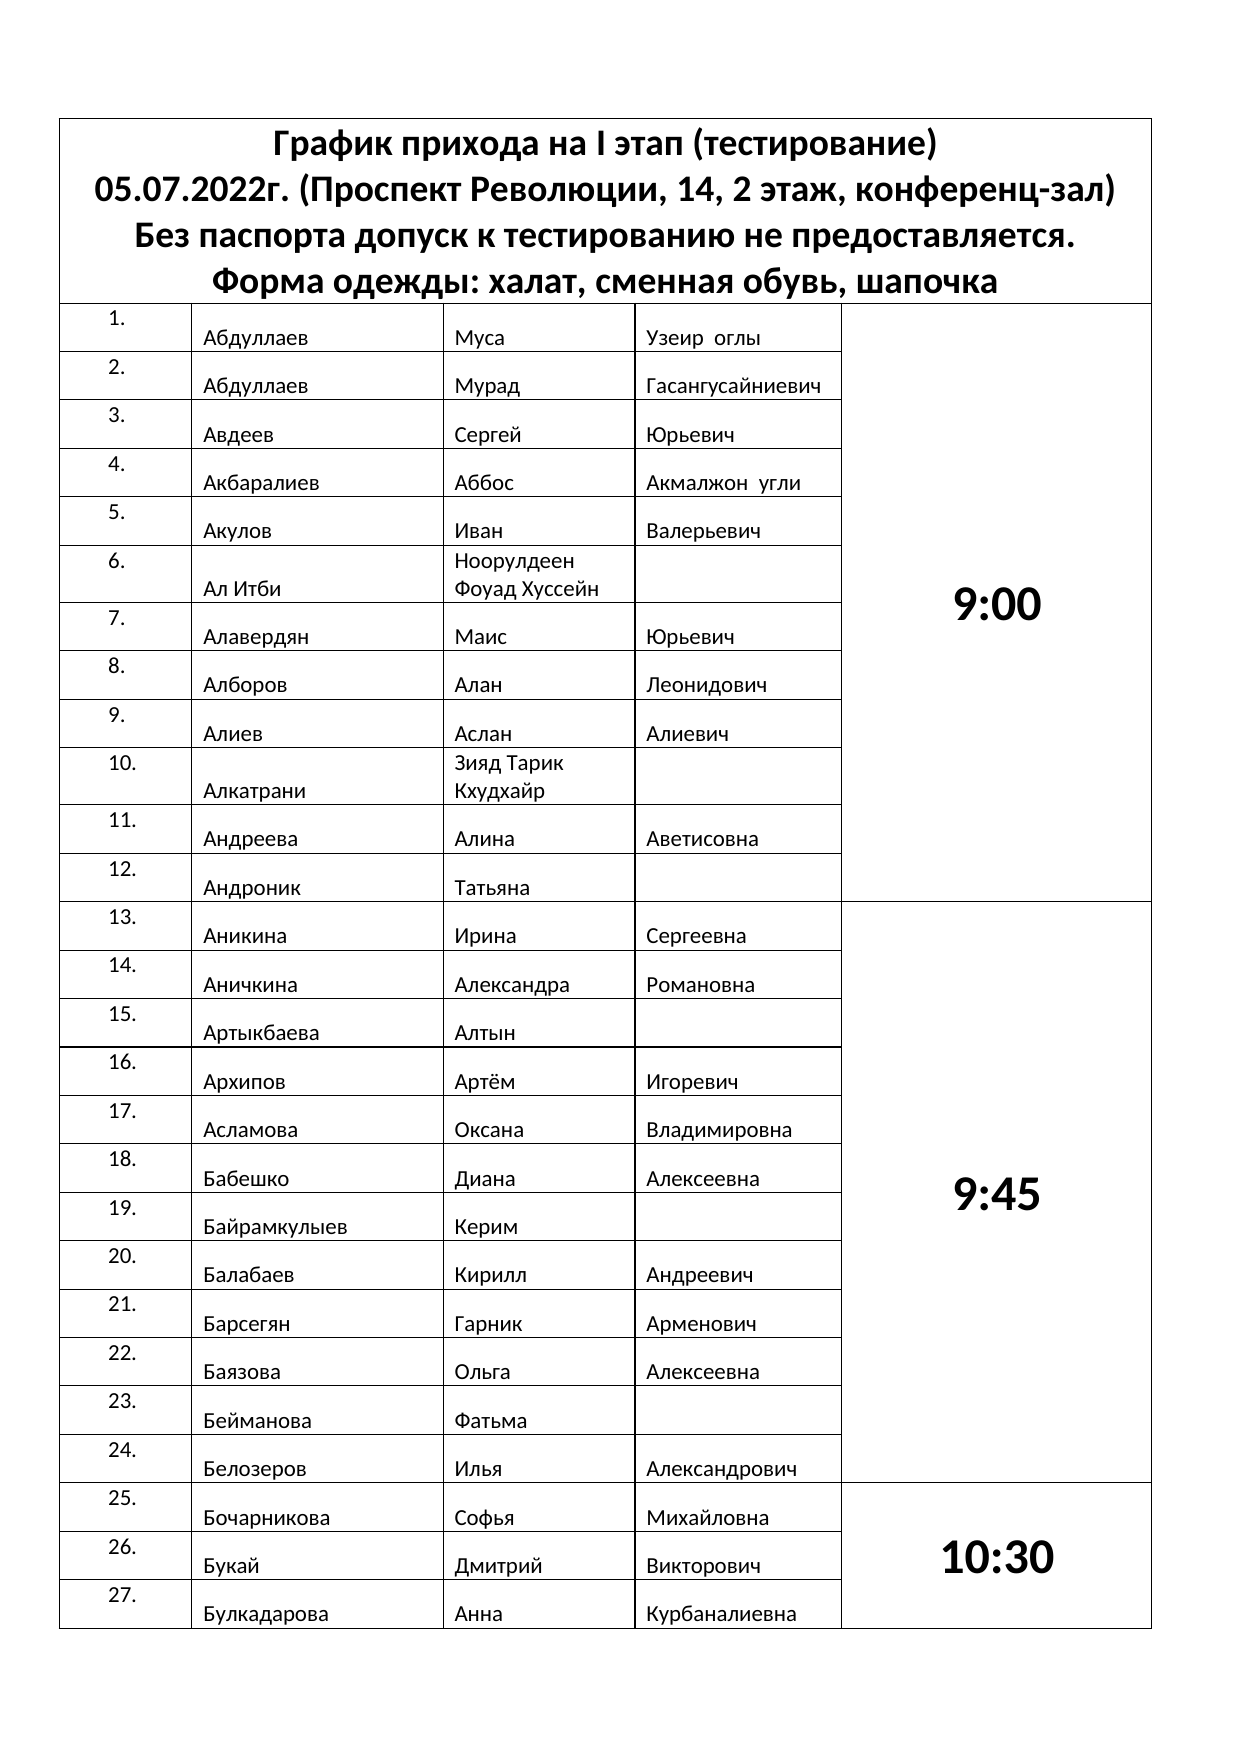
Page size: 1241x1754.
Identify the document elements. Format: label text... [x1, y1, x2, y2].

table_cell Алтын [444, 999, 634, 1046]
table_cell Андреевич [636, 1241, 841, 1288]
table_cell Маис [444, 603, 634, 650]
table_cell [60, 1532, 191, 1579]
table_cell Акбаралиев [192, 449, 443, 496]
table_cell [60, 854, 191, 901]
table_cell Оксана [444, 1096, 634, 1143]
table_cell Сергеевна [636, 902, 841, 949]
table_cell Ал Итби [192, 546, 443, 602]
table_cell Аникина [192, 902, 443, 949]
table_cell [60, 805, 191, 853]
table_cell Михайловна [636, 1483, 841, 1531]
table_cell 9:00 [842, 304, 1151, 901]
table_cell Аничкина [192, 951, 443, 998]
table_cell Александрович [636, 1435, 841, 1482]
table_cell [60, 1435, 191, 1482]
table_cell Гасангусайниевич [636, 352, 841, 399]
table_cell [60, 1048, 191, 1095]
table_cell Букай [192, 1532, 443, 1579]
table_cell [60, 1241, 191, 1288]
table_cell Акмалжон угли [636, 449, 841, 496]
table_cell Фатьма [444, 1386, 634, 1434]
table_cell Алексеевна [636, 1338, 841, 1385]
table_cell Юрьевич [636, 400, 841, 448]
table_cell Анна [444, 1580, 634, 1628]
table_cell [60, 1193, 191, 1240]
table_cell [60, 1338, 191, 1385]
table_cell [60, 748, 191, 804]
table_cell Алборов [192, 651, 443, 699]
table_cell Иван [444, 497, 634, 545]
table_cell [60, 546, 191, 602]
table_cell Александра [444, 951, 634, 998]
table_cell Булкадарова [192, 1580, 443, 1628]
table_cell [60, 1386, 191, 1434]
table_cell [60, 999, 191, 1046]
table_cell Керим [444, 1193, 634, 1240]
table_cell [636, 546, 841, 602]
table_cell Белозеров [192, 1435, 443, 1482]
table_header График прихода на I этап (тестирование) 05.07.2022г. (Проспект Революции, 14, 2 этаж, конференц-зал) Без паспорта допуск к тестированию не предоставляется. Форма одежды: халат, сменная обувь, шапочка [60, 119, 1151, 302]
table_cell [636, 999, 841, 1046]
table_cell [60, 400, 191, 448]
table_cell Диана [444, 1144, 634, 1192]
table_cell Аббос [444, 449, 634, 496]
table_cell 9:45 [842, 902, 1151, 1482]
table_cell Ирина [444, 902, 634, 949]
table_cell Леонидович [636, 651, 841, 699]
table_cell Муса [444, 304, 634, 351]
table_cell Романовна [636, 951, 841, 998]
table_cell Сергей [444, 400, 634, 448]
table_cell Татьяна [444, 854, 634, 901]
table_cell [60, 1096, 191, 1143]
table_cell Алавердян [192, 603, 443, 650]
table_cell Гарник [444, 1290, 634, 1337]
table_cell Алина [444, 805, 634, 853]
table_cell Артём [444, 1048, 634, 1095]
table_cell Софья [444, 1483, 634, 1531]
table_cell [60, 449, 191, 496]
table_cell Аветисовна [636, 805, 841, 853]
table_cell Абдуллаев [192, 352, 443, 399]
table_cell Алкатрани [192, 748, 443, 804]
table_cell Акулов [192, 497, 443, 545]
table_cell Бейманова [192, 1386, 443, 1434]
table_cell Бочарникова [192, 1483, 443, 1531]
table_cell [636, 748, 841, 804]
table_cell [60, 951, 191, 998]
table_cell Алиевич [636, 700, 841, 747]
table_cell [60, 700, 191, 747]
table_cell Юрьевич [636, 603, 841, 650]
table_cell [60, 651, 191, 699]
table_cell Викторович [636, 1532, 841, 1579]
table_cell Андреева [192, 805, 443, 853]
table_cell Арменович [636, 1290, 841, 1337]
table_cell [60, 352, 191, 399]
table_cell Андроник [192, 854, 443, 901]
table_cell [60, 1580, 191, 1628]
table_cell [636, 1193, 841, 1240]
table_cell Алиев [192, 700, 443, 747]
table_cell Мурад [444, 352, 634, 399]
table_cell [60, 497, 191, 545]
table_cell Барсегян [192, 1290, 443, 1337]
table_cell Курбаналиевна [636, 1580, 841, 1628]
table_cell [60, 603, 191, 650]
table_cell Баязова [192, 1338, 443, 1385]
table_cell 10:30 [842, 1483, 1151, 1628]
table_cell [636, 854, 841, 901]
table_cell [60, 1290, 191, 1337]
table_cell Балабаев [192, 1241, 443, 1288]
table_cell Ноорулдеен Фоуад Хуссейн [444, 546, 634, 602]
table_cell Архипов [192, 1048, 443, 1095]
table_cell [60, 902, 191, 949]
table_cell Авдеев [192, 400, 443, 448]
table_cell Бабешко [192, 1144, 443, 1192]
table_cell [60, 1483, 191, 1531]
table_cell Узеир оглы [636, 304, 841, 351]
table_cell Артыкбаева [192, 999, 443, 1046]
table_cell Зияд Тарик Кхудхайр [444, 748, 634, 804]
table_cell Илья [444, 1435, 634, 1482]
table_cell Игоревич [636, 1048, 841, 1095]
table_cell Асламова [192, 1096, 443, 1143]
table_cell Абдуллаев [192, 304, 443, 351]
table_cell Алан [444, 651, 634, 699]
table_cell Валерьевич [636, 497, 841, 545]
table_cell Дмитрий [444, 1532, 634, 1579]
table_cell Ольга [444, 1338, 634, 1385]
table_cell [636, 1386, 841, 1434]
table_cell Кирилл [444, 1241, 634, 1288]
table_cell Алексеевна [636, 1144, 841, 1192]
table_cell Байрамкулыев [192, 1193, 443, 1240]
table_cell [60, 1144, 191, 1192]
table_cell [60, 304, 191, 351]
table_cell Аслан [444, 700, 634, 747]
table_cell Владимировна [636, 1096, 841, 1143]
